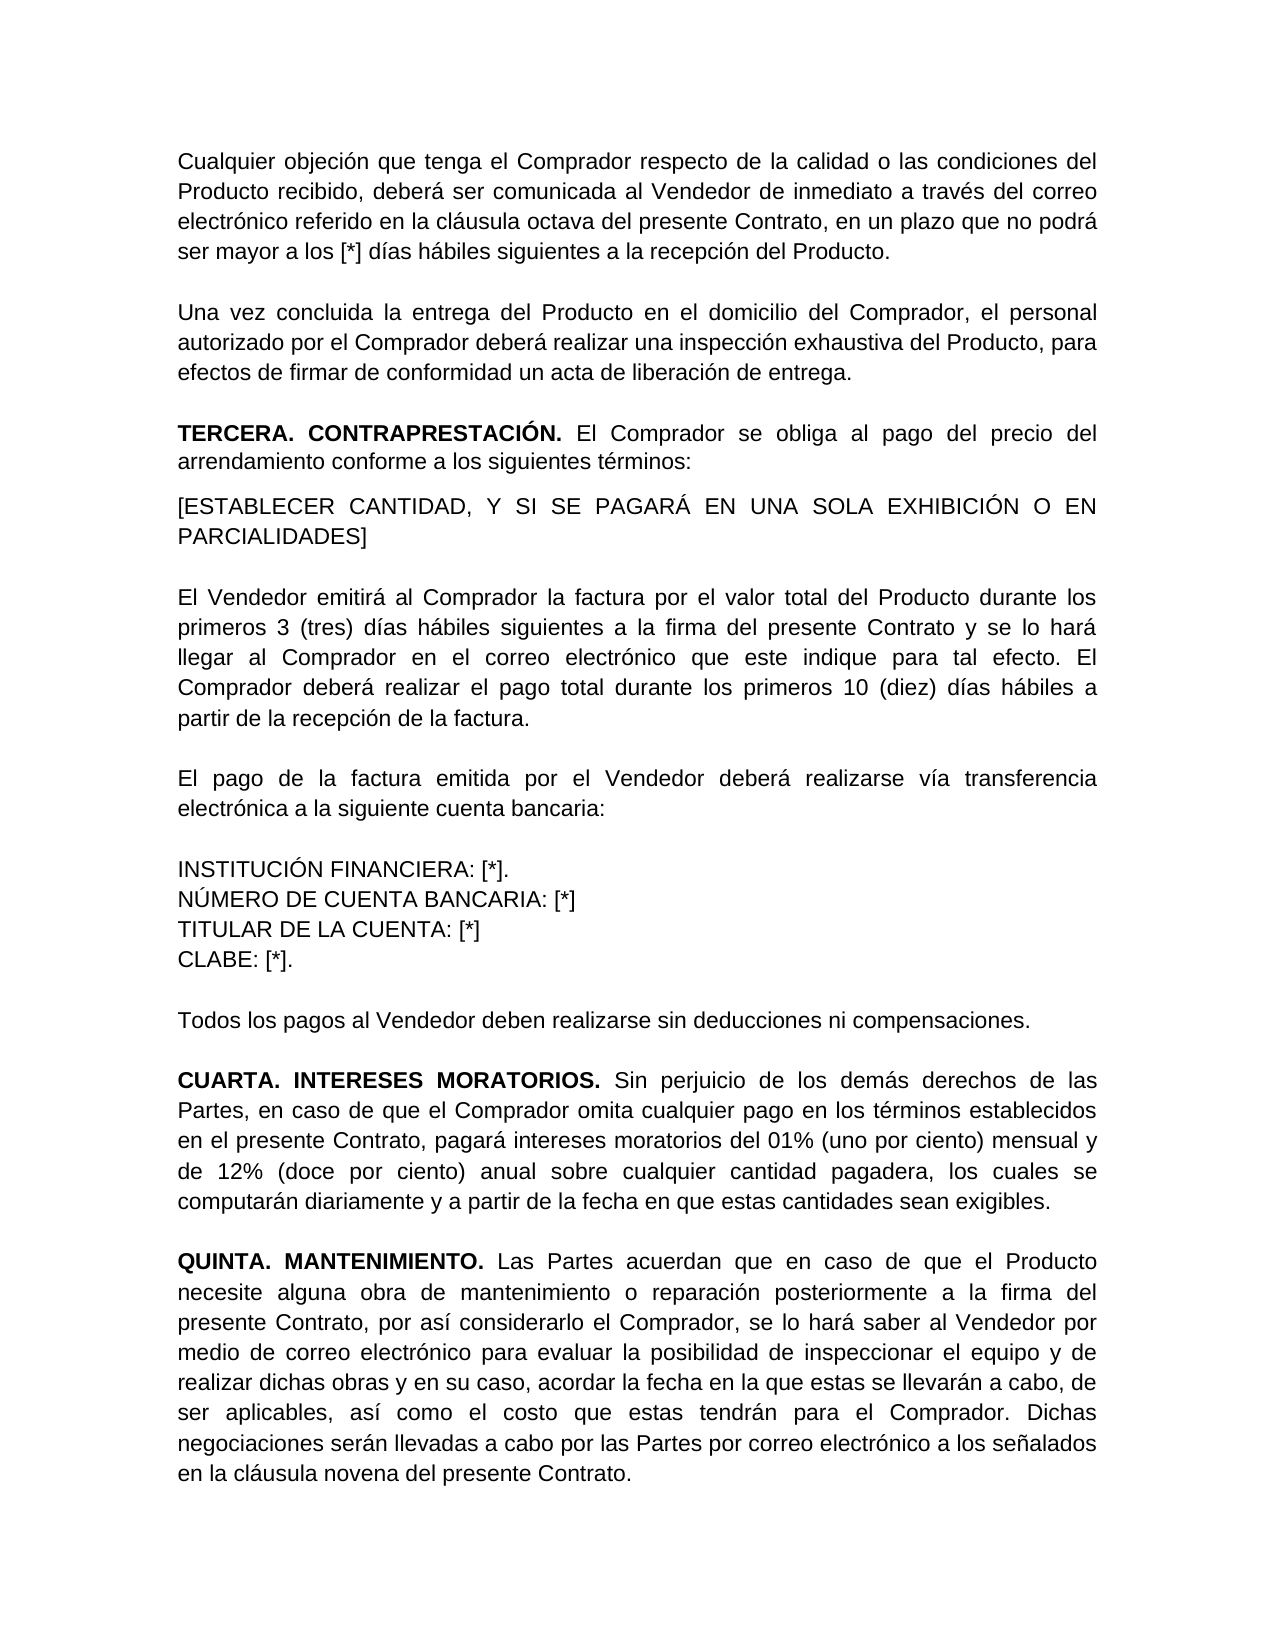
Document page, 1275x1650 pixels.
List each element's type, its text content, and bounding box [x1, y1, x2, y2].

text NÚMERO DE CUENTA BANCARIA: [*] [177, 886, 1098, 912]
text [ESTABLECER CANTIDAD, Y SI SE PAGARÁ EN UNA SOLA EXHIBICIÓN O EN PARCIALIDADES] [177, 493, 1098, 549]
text Todos los pagos al Vendedor deben realizarse sin deducciones ni compensaciones. [177, 1007, 1098, 1033]
text Cualquier objeción que tenga el Comprador respecto de la calidad o las condiciones del Producto recibido, deberá ser comunicada al Vendedor de inmediato a través del correo electrónico referido en la cláusula octava del presente Contrato, en un plazo que no podrá ser mayor a los [*] días hábiles siguientes a la recepción del Producto. [177, 148, 1098, 264]
text QUINTA. MANTENIMIENTO. Las Partes acuerdan que en caso de que el Producto necesite alguna obra de mantenimiento o reparación posteriormente a la firma del presente Contrato, por así considerarlo el Comprador, se lo hará saber al Vendedor por medio de correo electrónico para evaluar la posibilidad de inspeccionar el equipo y de realizar dichas obras y en su caso, acordar la fecha en la que estas se llevarán a cabo, de ser aplicables, así como el costo que estas tendrán para el Comprador. Dichas negociaciones serán llevadas a cabo por las Partes por correo electrónico a los señalados en la cláusula novena del presente Contrato. [177, 1248, 1098, 1486]
text TITULAR DE LA CUENTA: [*] [177, 916, 1098, 942]
text TERCERA. CONTRAPRESTACIÓN. El Comprador se obliga al pago del precio del arrendamiento conforme a los siguientes términos: [177, 419, 1098, 474]
text INSTITUCIÓN FINANCIERA: [*]. [177, 856, 1098, 882]
text El Vendedor emitirá al Comprador la factura por el valor total del Producto durante los primeros 3 (tres) días hábiles siguientes a la firma del presente Contrato y se lo hará llegar al Comprador en el correo electrónico que este indique para tal efecto. El Comprador deberá realizar el pago total durante los primeros 10 (diez) días hábiles a partir de la recepción de la factura. [177, 584, 1098, 731]
text Una vez concluida la entrega del Producto en el domicilio del Comprador, el personal autorizado por el Comprador deberá realizar una inspección exhaustiva del Producto, para efectos de firmar de conformidad un acta de liberación de entrega. [177, 299, 1098, 385]
text El pago de la factura emitida por el Vendedor deberá realizarse vía transferencia electrónica a la siguiente cuenta bancaria: [177, 765, 1098, 821]
text CUARTA. INTERESES MORATORIOS. Sin perjuicio de los demás derechos de las Partes, en caso de que el Comprador omita cualquier pago en los términos establecidos en el presente Contrato, pagará intereses moratorios del 01% (uno por ciento) mensual y de 12% (doce por ciento) anual sobre cualquier cantidad pagadera, los cuales se computarán diariamente y a partir de la fecha en que estas cantidades sean exigibles. [177, 1067, 1098, 1214]
text CLABE: [*]. [177, 946, 1098, 972]
